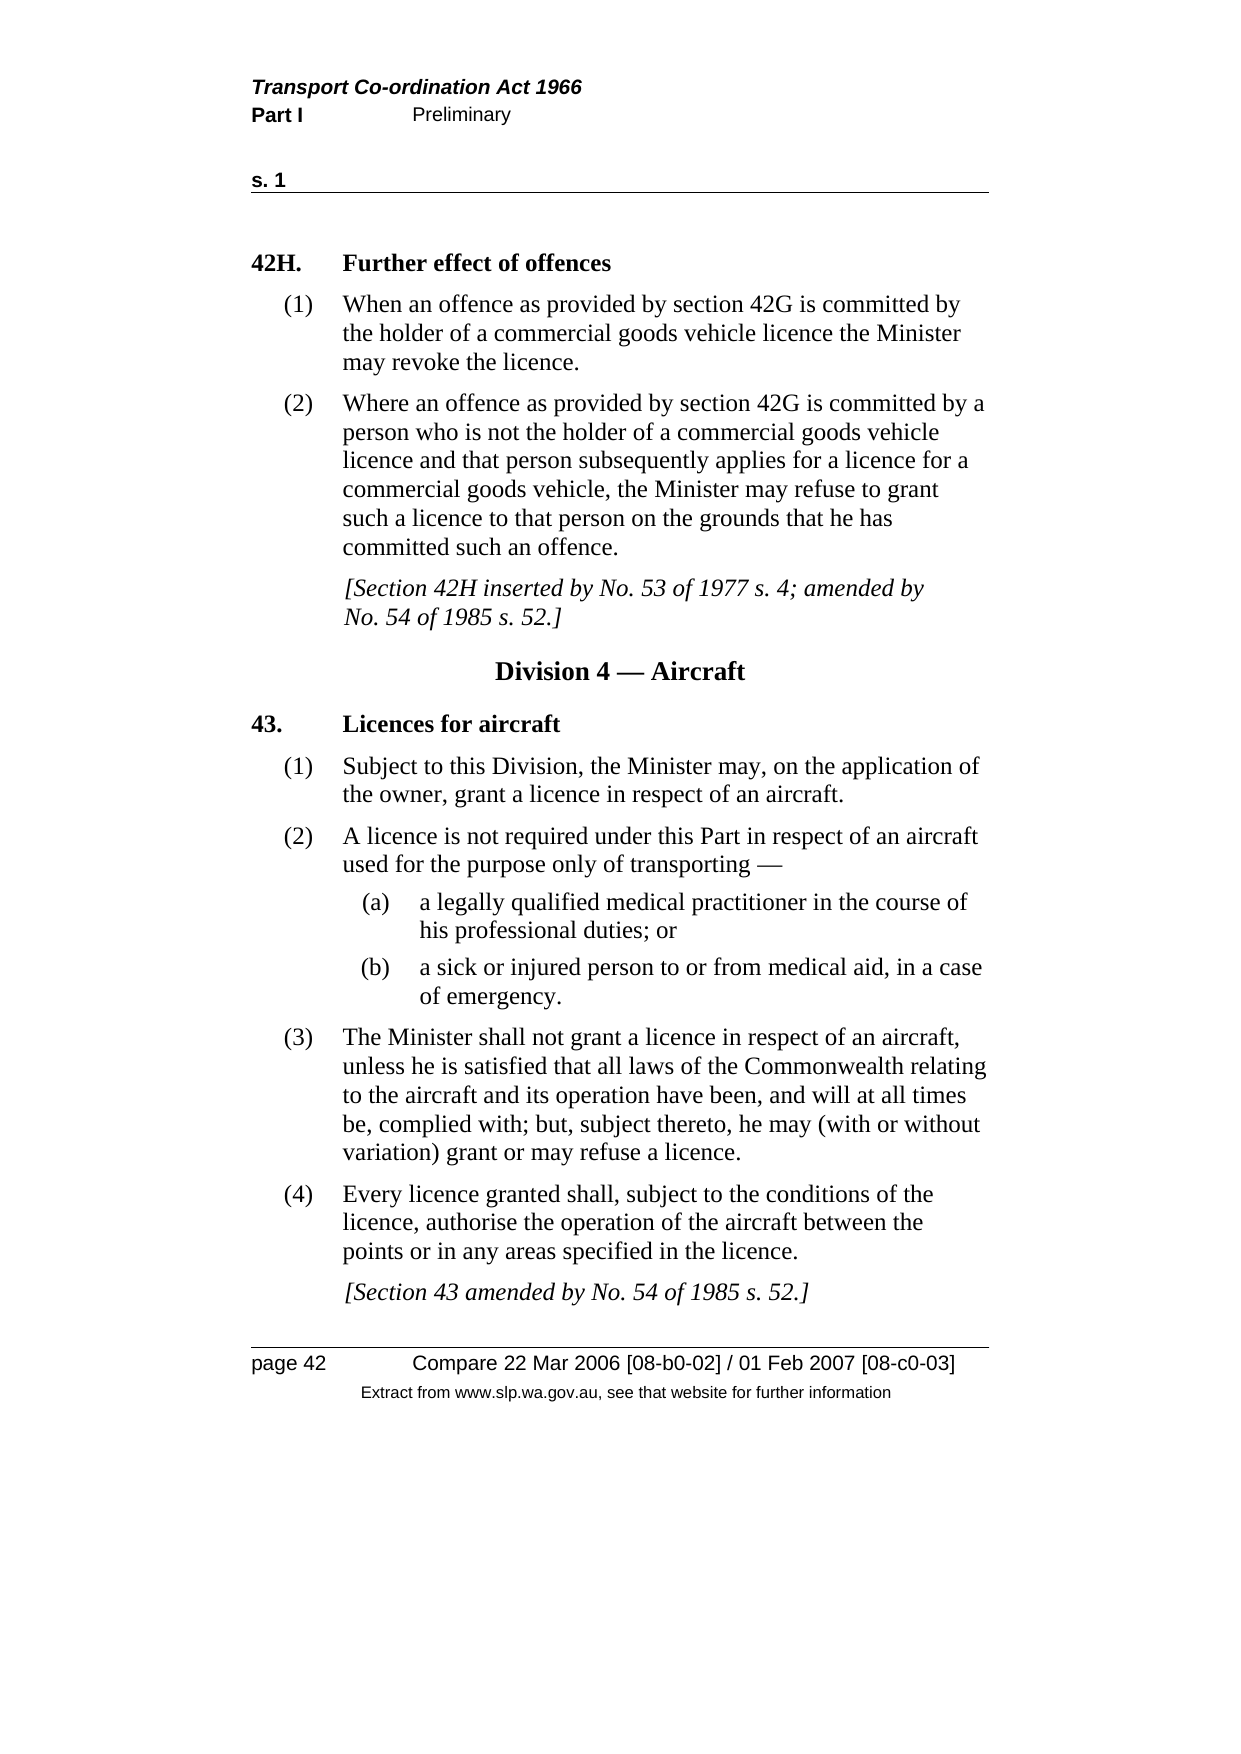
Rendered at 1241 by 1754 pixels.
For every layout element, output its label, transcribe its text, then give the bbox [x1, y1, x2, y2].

text (2) A licence is not required under this Part in respect of an aircraft used for the purpose only of transporting — [251, 821, 989, 878]
text (1) Subject to this Division, the Minister may, on the application of the owner, grant a licence in respect of an aircraft. [251, 751, 989, 808]
text (a) a legally qualified medical practitioner in the course of his professional duties; or [251, 887, 989, 944]
text (b) a sick or injured person to or from medical aid, in a case of emergency. [251, 952, 989, 1010]
subtitle 43. Licences for aircraft [251, 709, 989, 738]
text (3) The Minister shall not grant a licence in respect of an aircraft, unless he is satisfied that all laws of the Commonwealth relating to the aircraft and its operation have been, and will at all times be, complied with; but, subject thereto, he may (with or without variation) grant or may refuse a licence. [251, 1022, 989, 1166]
text [Section 43 amended by No. 54 of 1985 s. 52.] [251, 1277, 989, 1306]
subtitle Division 4 — Aircraft [251, 656, 989, 687]
text [Section 42H inserted by No. 53 of 1977 s. 4; amended by No. 54 of 1985 s. 52.] [251, 573, 989, 631]
text (2) Where an offence as provided by section 42G is committed by a person who is not the holder of a commercial goods vehicle licence and that person subsequently applies for a licence for a commercial goods vehicle, the Minister may refuse to grant such a licence to that person on the grounds that he has committed such an offence. [251, 388, 989, 561]
subtitle 42H. Further effect of offences [251, 248, 989, 277]
text (4) Every licence granted shall, subject to the conditions of the licence, authorise the operation of the aircraft between the points or in any areas specified in the licence. [251, 1179, 989, 1265]
text (1) When an offence as provided by section 42G is committed by the holder of a commercial goods vehicle licence the Minister may revoke the licence. [251, 289, 989, 376]
